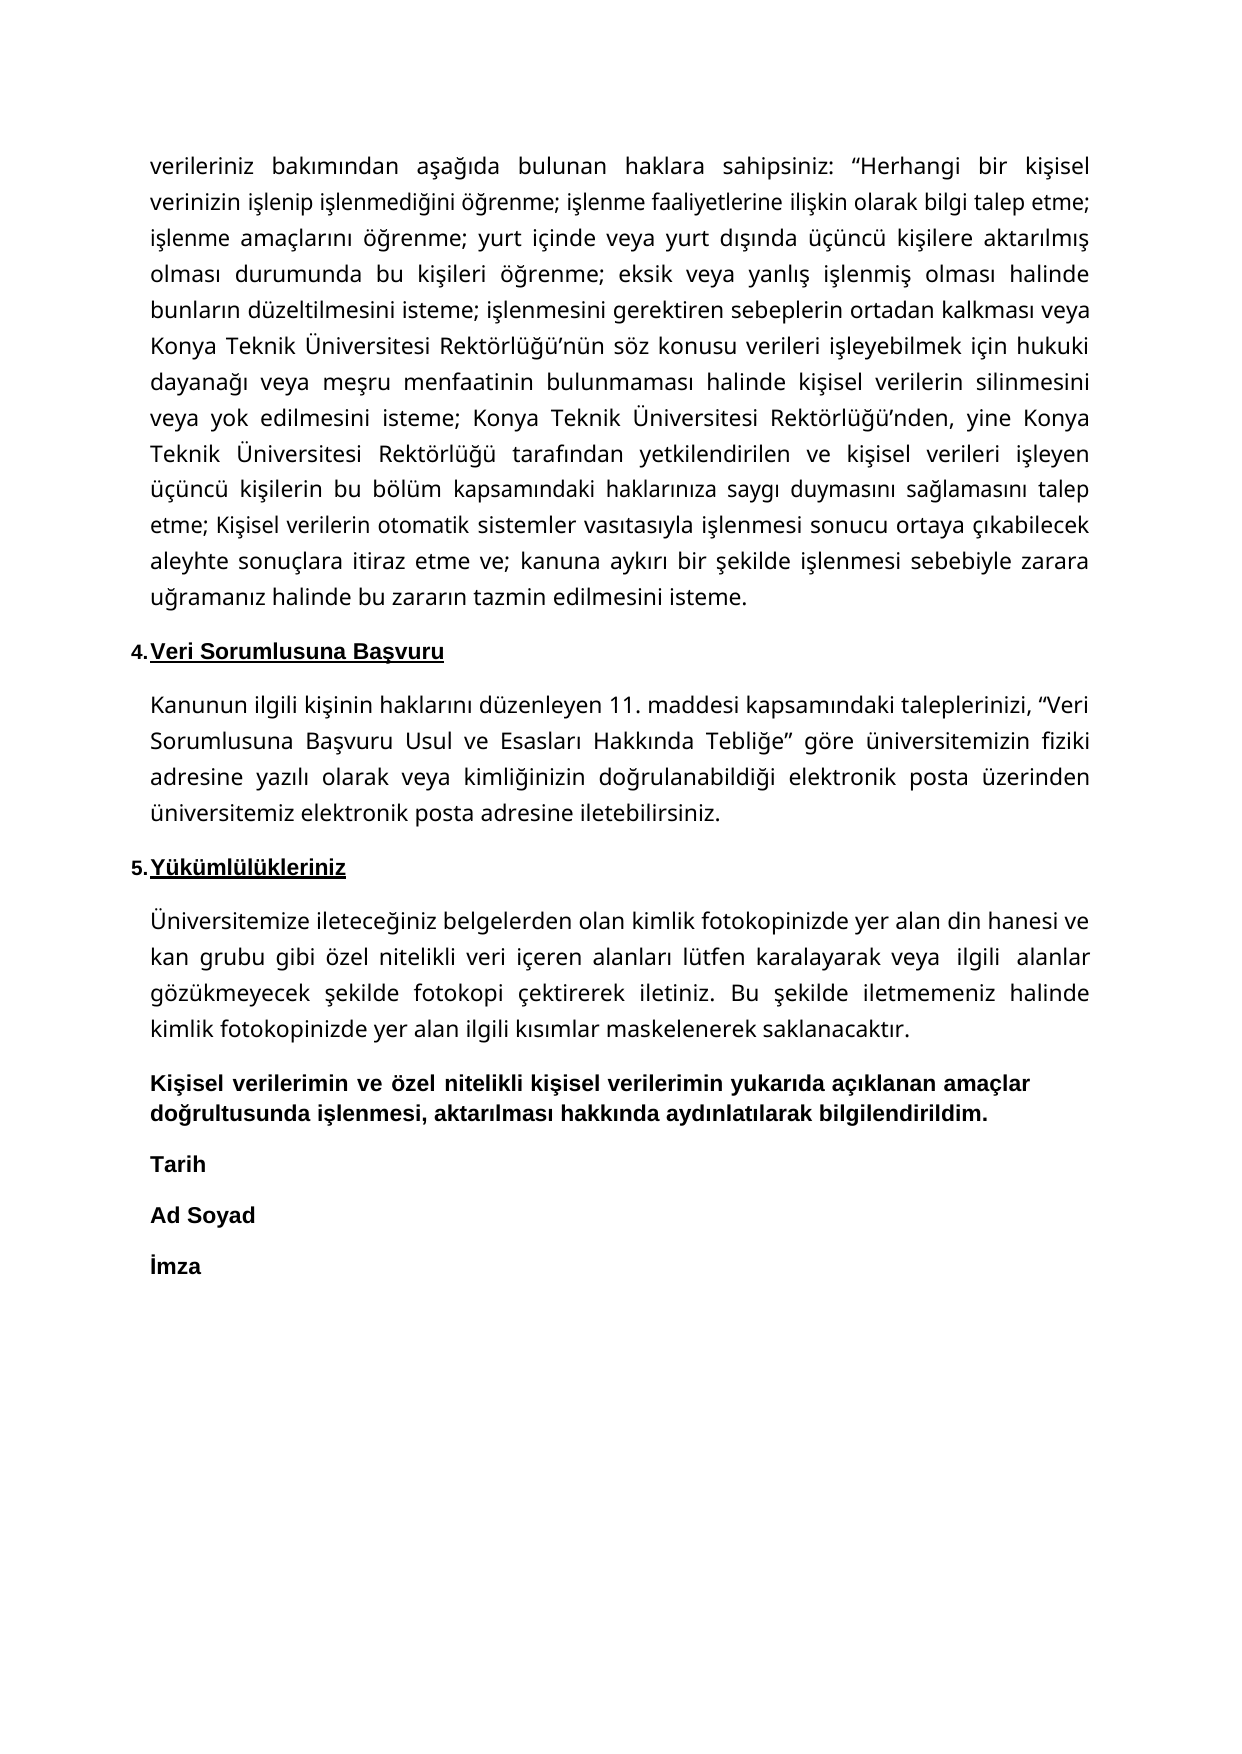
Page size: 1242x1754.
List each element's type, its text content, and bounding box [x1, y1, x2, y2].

text Kanunun ilgili kişinin haklarını düzenleyen 11. maddesi kapsamındaki taleplerinizi, “Veri Sorumlusuna Başvuru Usul ve Esasları Hakkında Tebliğe” göre üniversitemizin fiziki adresine yazılı olarak veya kimliğinizin doğrulanabildiği elektronik posta üzerinden üniversitemiz elektronik posta adresine iletebilirsiniz. [150, 689, 1090, 828]
subtitle Kişisel verilerimin ve özel nitelikli kişisel verilerimin yukarıda açıklanan amaçlar doğrultusunda işlenmesi, aktarılması hakkında aydınlatılarak bilgilendirildim. [150, 1069, 1104, 1126]
subtitle Yükümlülükleriniz [131, 854, 1104, 880]
text verileriniz bakımından aşağıda bulunan haklara sahipsiniz: “Herhangi bir kişisel verinizin işlenip işlenmediğini öğrenme; işlenme faaliyetlerine ilişkin olarak bilgi talep etme; işlenme amaçlarını öğrenme; yurt içinde veya yurt dışında üçüncü kişilere aktarılmış olması durumunda bu kişileri öğrenme; eksik veya yanlış işlenmiş olması halinde bunların düzeltilmesini isteme; işlenmesini gerektiren sebeplerin ortadan kalkması veya Konya Teknik Üniversitesi Rektörlüğü’nün söz konusu verileri işleyebilmek için hukuki dayanağı veya meşru menfaatinin bulunmaması halinde kişisel verilerin silinmesini veya yok edilmesini isteme; Konya Teknik Üniversitesi Rektörlüğü’nden, yine Konya Teknik Üniversitesi Rektörlüğü tarafından yetkilendirilen ve kişisel verileri işleyen üçüncü kişilerin bu bölüm kapsamındaki haklarınıza saygı duymasını sağlamasını talep etme; Kişisel verilerin otomatik sistemler vasıtasıyla işlenmesi sonucu ortaya çıkabilecek aleyhte sonuçlara itiraz etme ve; kanuna aykırı bir şekilde işlenmesi sebebiyle zarara uğramanız halinde bu zararın tazmin edilmesini isteme. [150, 150, 1090, 612]
subtitle Veri Sorumlusuna Başvuru [131, 638, 1104, 664]
text Üniversitemize ileteceğiniz belgelerden olan kimlik fotokopinizde yer alan din hanesi ve kan grubu gibi özel nitelikli veri içeren alanları lütfen karalayarak veya ilgili alanlar gözükmeyecek şekilde fotokopi çektirerek iletiniz. Bu şekilde iletmemeniz halinde kimlik fotokopinizde yer alan ilgili kısımlar maskelenerek saklanacaktır. [150, 905, 1090, 1044]
text Tarih [150, 1151, 1104, 1177]
subtitle Ad Soyad İmza [150, 1202, 256, 1279]
